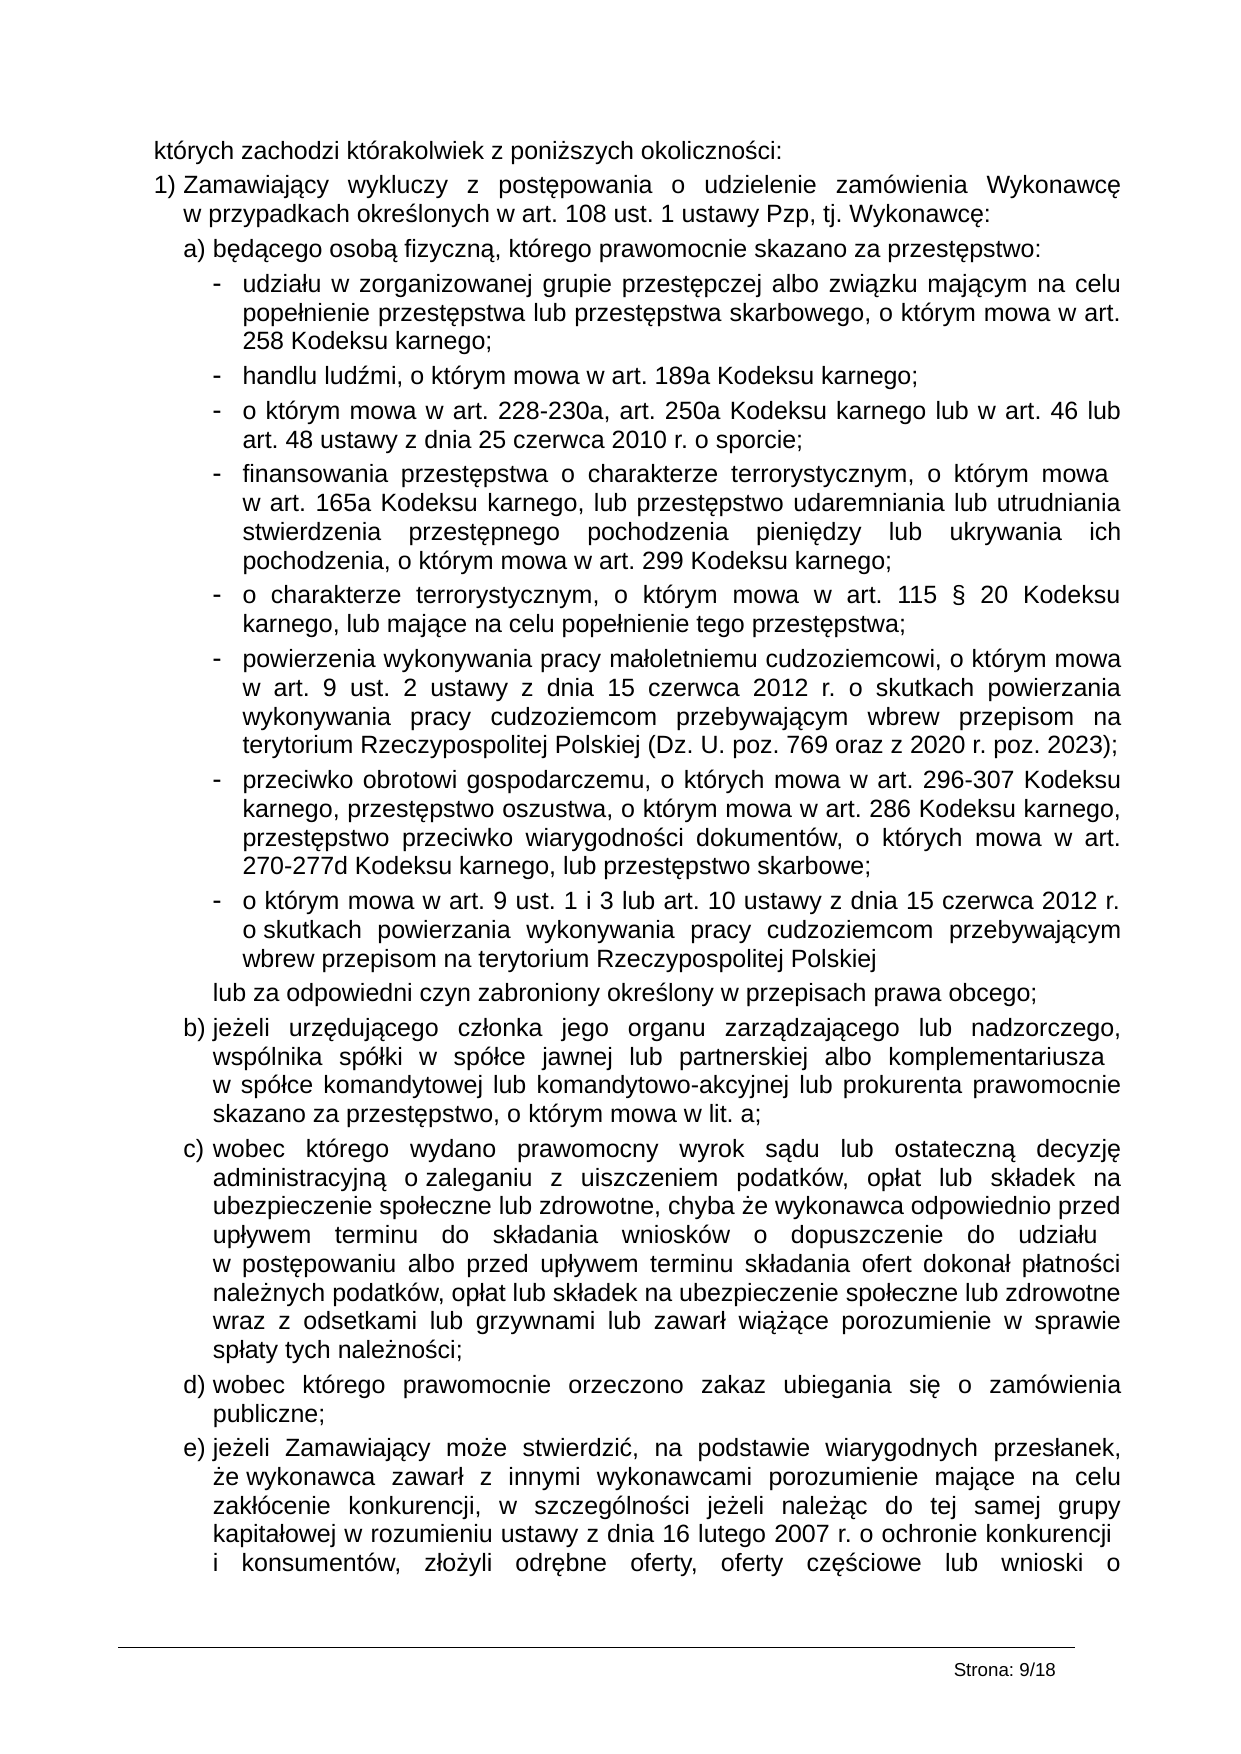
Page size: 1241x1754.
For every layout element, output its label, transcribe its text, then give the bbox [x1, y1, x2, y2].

subtitle będącego osobą fizyczną, którego prawomocnie skazano za przestępstwo: [183, 234, 1122, 263]
subtitle lub za odpowiedni czyn zabroniony określony w przepisach prawa obcego; [213, 978, 1122, 1007]
subtitle udziału w zorganizowanej grupie przestępczej albo związku mającym na celu popełnienie przestępstwa lub przestępstwa skarbowego, o którym mowa w art. 258 Kodeksu karnego; [213, 269, 1122, 355]
subtitle jeżeli urzędującego członka jego organu zarządzającego lub nadzorczego, wspólnika spółki w spółce jawnej lub partnerskiej albo komplementariusza w spółce komandytowej lub komandytowo-akcyjnej lub prokurenta prawomocnie skazano za przestępstwo, o którym mowa w lit. a; [183, 1013, 1122, 1128]
subtitle handlu ludźmi, o którym mowa w art. 189a Kodeksu karnego; [213, 361, 1122, 390]
subtitle o charakterze terrorystycznym, o którym mowa w art. 115 § 20 Kodeksu karnego, lub mające na celu popełnienie tego przestępstwa; [213, 580, 1122, 638]
subtitle o którym mowa w art. 228-230a, art. 250a Kodeksu karnego lub w art. 46 lub art. 48 ustawy z dnia 25 czerwca 2010 r. o sporcie; [213, 396, 1122, 453]
subtitle przeciwko obrotowi gospodarczemu, o których mowa w art. 296-307 Kodeksu karnego, przestępstwo oszustwa, o którym mowa w art. 286 Kodeksu karnego, przestępstwo przeciwko wiarygodności dokumentów, o których mowa w art. 270-277d Kodeksu karnego, lub przestępstwo skarbowe; [213, 765, 1122, 880]
subtitle wobec którego prawomocnie orzeczono zakaz ubiegania się o zamówienia publiczne; [183, 1370, 1122, 1427]
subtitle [183, 1433, 1122, 1577]
subtitle powierzenia wykonywania pracy małoletniemu cudzoziemcowi, o którym mowa w art. 9 ust. 2 ustawy z dnia 15 czerwca 2012 r. o skutkach powierzania wykonywania pracy cudzoziemcom przebywającym wbrew przepisom na terytorium Rzeczypospolitej Polskiej (Dz. U. poz. 769 oraz z 2020 r. poz. 2023); [213, 644, 1122, 759]
subtitle Zamawiający wykluczy z postępowania o udzielenie zamówienia Wykonawcę w przypadkach określonych w art. 108 ust. 1 ustawy Pzp, tj. Wykonawcę: [153, 171, 1122, 228]
subtitle wobec którego wydano prawomocny wyrok sądu lub ostateczną decyzję administracyjną o zaleganiu z uiszczeniem podatków, opłat lub składek na ubezpieczenie społeczne lub zdrowotne, chyba że wykonawca odpowiednio przed upływem terminu do składania wniosków o dopuszczenie do udziału w postępowaniu albo przed upływem terminu składania ofert dokonał płatności należnych podatków, opłat lub składek na ubezpieczenie społeczne lub zdrowotne wraz z odsetkami lub grzywnami lub zawarł wiążące porozumienie w sprawie spłaty tych należności; [183, 1134, 1122, 1364]
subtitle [118, 136, 1122, 164]
subtitle finansowania przestępstwa o charakterze terrorystycznym, o którym mowa w art. 165a Kodeksu karnego, lub przestępstwo udaremniania lub utrudniania stwierdzenia przestępnego pochodzenia pieniędzy lub ukrywania ich pochodzenia, o którym mowa w art. 299 Kodeksu karnego; [213, 459, 1122, 574]
subtitle o którym mowa w art. 9 ust. 1 i 3 lub art. 10 ustawy z dnia 15 czerwca 2012 r. o skutkach powierzania wykonywania pracy cudzoziemcom przebywającym wbrew przepisom na terytorium Rzeczypospolitej Polskiej [213, 886, 1122, 972]
